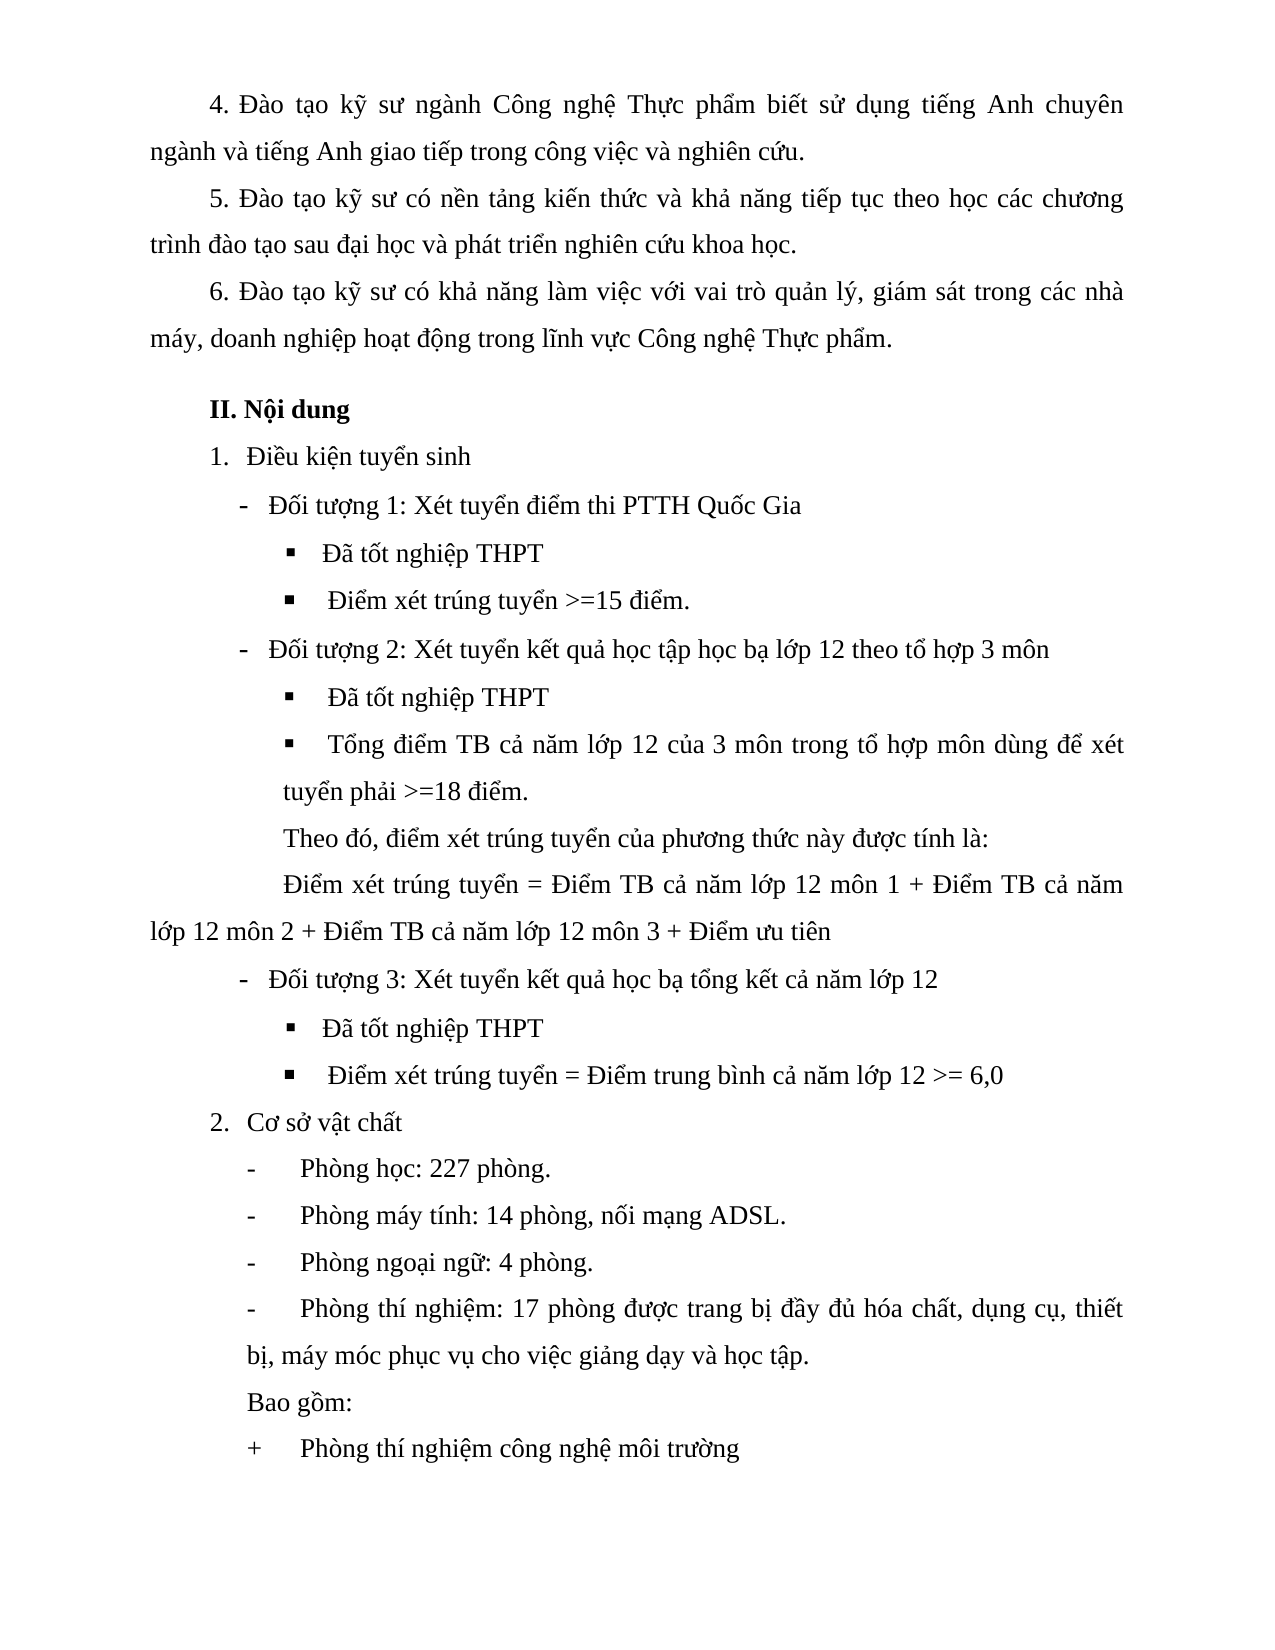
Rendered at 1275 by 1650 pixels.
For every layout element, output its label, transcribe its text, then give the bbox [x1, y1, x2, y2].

list - Phòng học: 227 phòng. [247, 1152, 1125, 1183]
list Đối tượng 3: Xét tuyển kết quả học bạ tổng kết cả năm lớp 12 [239, 962, 1125, 995]
list Đã tốt nghiệp THPT [284, 537, 1125, 568]
text II. Nội dung [150, 394, 1125, 425]
list Bao gồm: [247, 1386, 1125, 1417]
list Tổng điểm TB cả năm lớp 12 của 3 môn trong tổ hợp môn dùng để xét tuyển phải >=18 điểm. [283, 728, 1125, 806]
list Điều kiện tuyển sinh [209, 440, 1125, 471]
list - Phòng máy tính: 14 phòng, nối mạng ADSL. [247, 1199, 1125, 1230]
list - Phòng ngoại ngữ: 4 phòng. [247, 1246, 1125, 1277]
list Điểm xét trúng tuyển = Điểm trung bình cả năm lớp 12 >= 6,0 [283, 1059, 1125, 1090]
list Đối tượng 1: Xét tuyển điểm thi PTTH Quốc Gia [239, 487, 1125, 521]
list Đối tượng 2: Xét tuyển kết quả học tập học bạ lớp 12 theo tổ hợp 3 môn [239, 631, 1125, 664]
text 6. Đào tạo kỹ sư có khả năng làm việc với vai trò quản lý, giám sát trong các nhà máy, doanh nghiệp hoạt động trong lĩnh vực Công nghệ Thực phẩm. [150, 275, 1125, 353]
text Theo đó, điểm xét trúng tuyển của phương thức này được tính là: [209, 822, 1125, 853]
text Điểm xét trúng tuyển = Điểm TB cả năm lớp 12 môn 1 + Điểm TB cả năm lớp 12 môn 2 + Điểm TB cả năm lớp 12 môn 3 + Điểm ưu tiên [150, 868, 1125, 946]
list Đã tốt nghiệp THPT [283, 681, 1125, 713]
list Điểm xét trúng tuyển >=15 điểm. [283, 584, 1125, 615]
list Đã tốt nghiệp THPT [284, 1012, 1125, 1043]
list Cơ sở vật chất [209, 1106, 1125, 1137]
list - Phòng thí nghiệm: 17 phòng được trang bị đầy đủ hóa chất, dụng cụ, thiết bị, máy móc phục vụ cho việc giảng dạy và học tập. [247, 1292, 1125, 1370]
text 4. Đào tạo kỹ sư ngành Công nghệ Thực phẩm biết sử dụng tiếng Anh chuyên ngành và tiếng Anh giao tiếp trong công việc và nghiên cứu. [150, 89, 1125, 166]
text 5. Đào tạo kỹ sư có nền tảng kiến thức và khả năng tiếp tục theo học các chương trình đào tạo sau đại học và phát triển nghiên cứu khoa học. [150, 182, 1125, 260]
list + Phòng thí nghiệm công nghệ môi trường [247, 1432, 1125, 1463]
